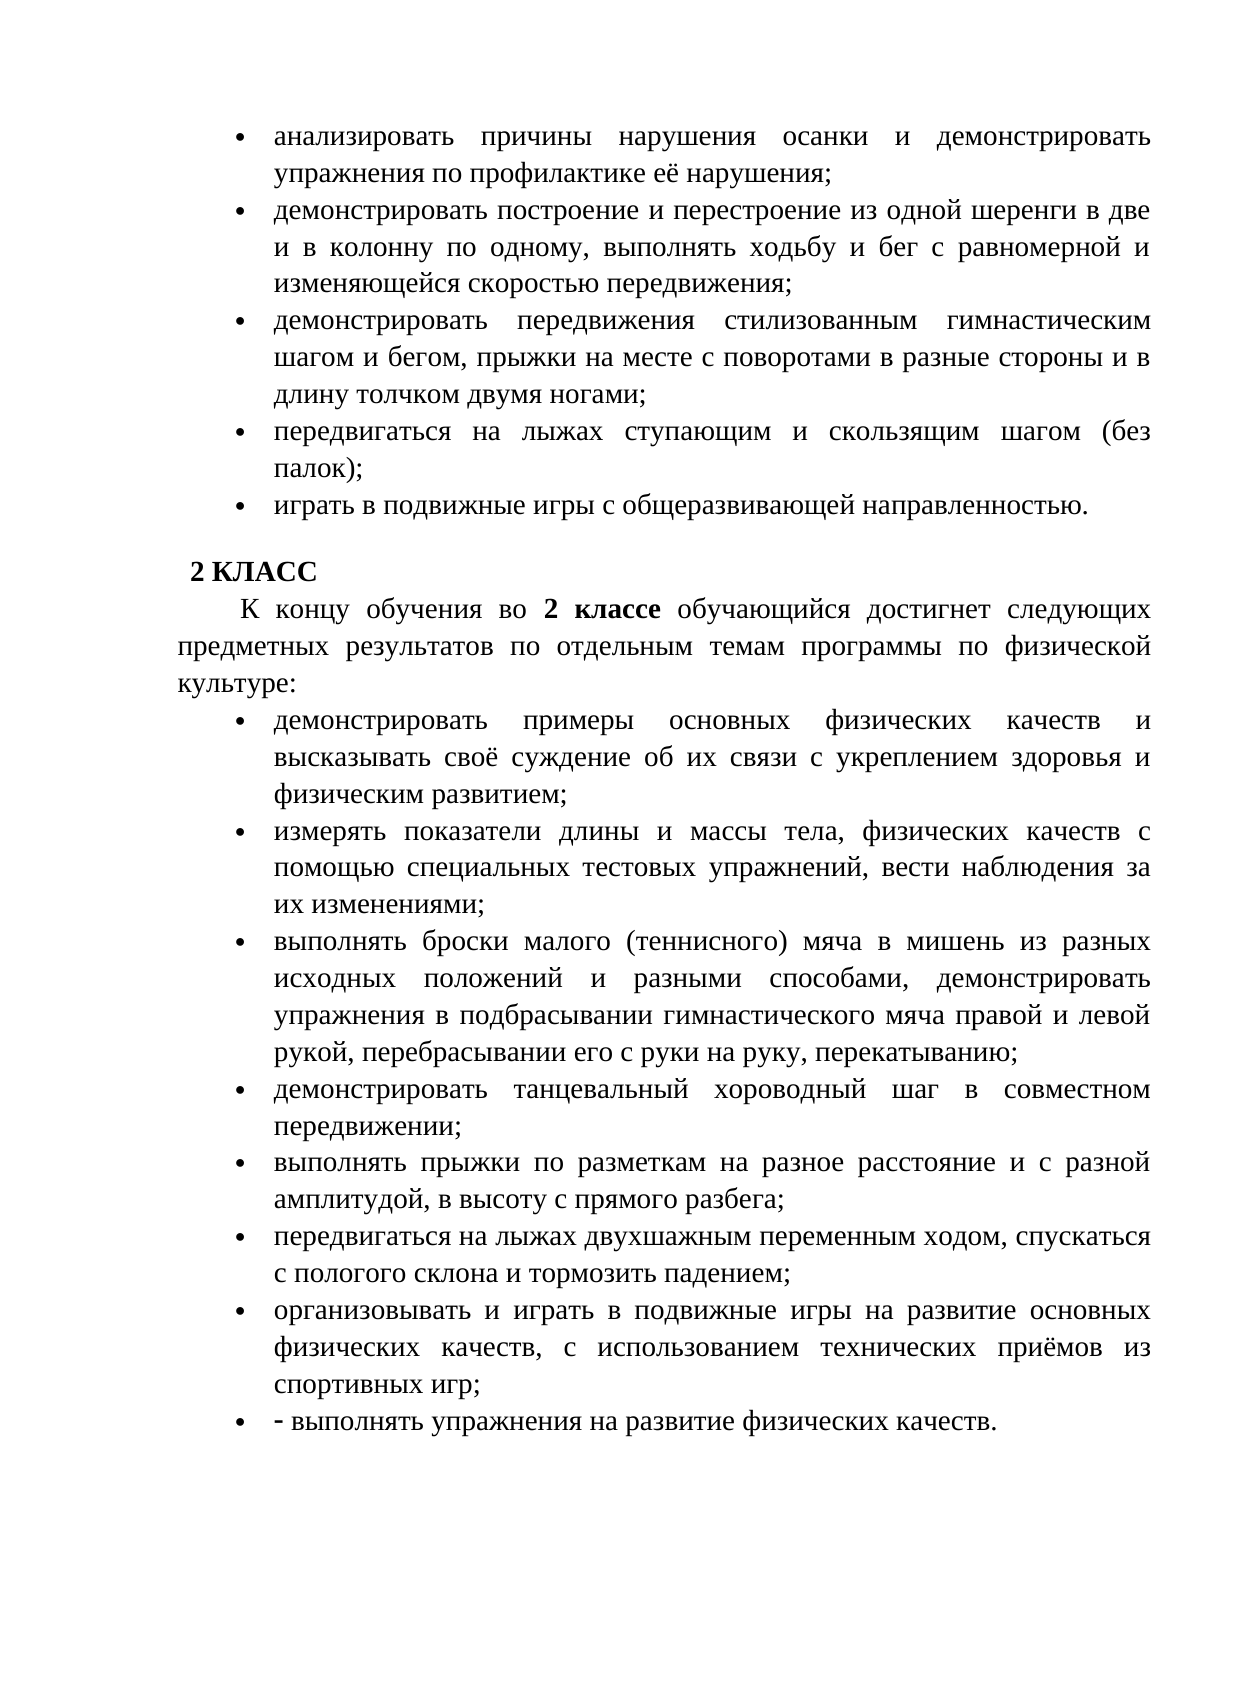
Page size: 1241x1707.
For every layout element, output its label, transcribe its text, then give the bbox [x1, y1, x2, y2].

list передвигаться на лыжах двухшажным переменным ходом, спускаться с пологого склона и тормозить падением; [236, 1218, 1152, 1289]
text К концу обучения во 2 классе обучающийся достигнет следующих предметных результатов по отдельным темам программы по физической культуре: [177, 591, 1152, 699]
list передвигаться на лыжах ступающим и скользящим шагом (без палок); [236, 413, 1152, 483]
list играть в подвижные игры с общеразвивающей направленностью. [236, 487, 1152, 520]
list  выполнять упражнения на развитие физических качеств. [236, 1403, 1152, 1436]
list измерять показатели длины и массы тела, физических качеств с помощью специальных тестовых упражнений, вести наблюдения за их изменениями; [236, 813, 1152, 920]
list демонстрировать передвижения стилизованным гимнастическим шагом и бегом, прыжки на месте с поворотами в разные стороны и в длину толчком двумя ногами; [236, 302, 1152, 410]
list организовывать и играть в подвижные игры на развитие основных физических качеств, с использованием технических приёмов из спортивных игр; [236, 1292, 1152, 1399]
list демонстрировать построение и перестроение из одной шеренги в две и в колонну по одному, выполнять ходьбу и бег с равномерной и изменяющейся скоростью передвижения; [236, 192, 1152, 299]
list демонстрировать примеры основных физических качеств и высказывать своё суждение об их связи с укреплением здоровья и физическим развитием; [236, 702, 1152, 809]
list выполнять прыжки по разметкам на разное расстояние и с разной амплитудой, в высоту с прямого разбега; [236, 1144, 1152, 1215]
list анализировать причины нарушения осанки и демонстрировать упражнения по профилактике её нарушения; [236, 118, 1152, 188]
text 2 КЛАСС [190, 554, 1152, 588]
list демонстрировать танцевальный хороводный шаг в совместном передвижении; [236, 1071, 1152, 1141]
list выполнять броски малого (теннисного) мяча в мишень из разных исходных положений и разными способами, демонстрировать упражнения в подбрасывании гимнастического мяча правой и левой рукой, перебрасывании его с руки на руку, перекатыванию; [236, 923, 1152, 1067]
